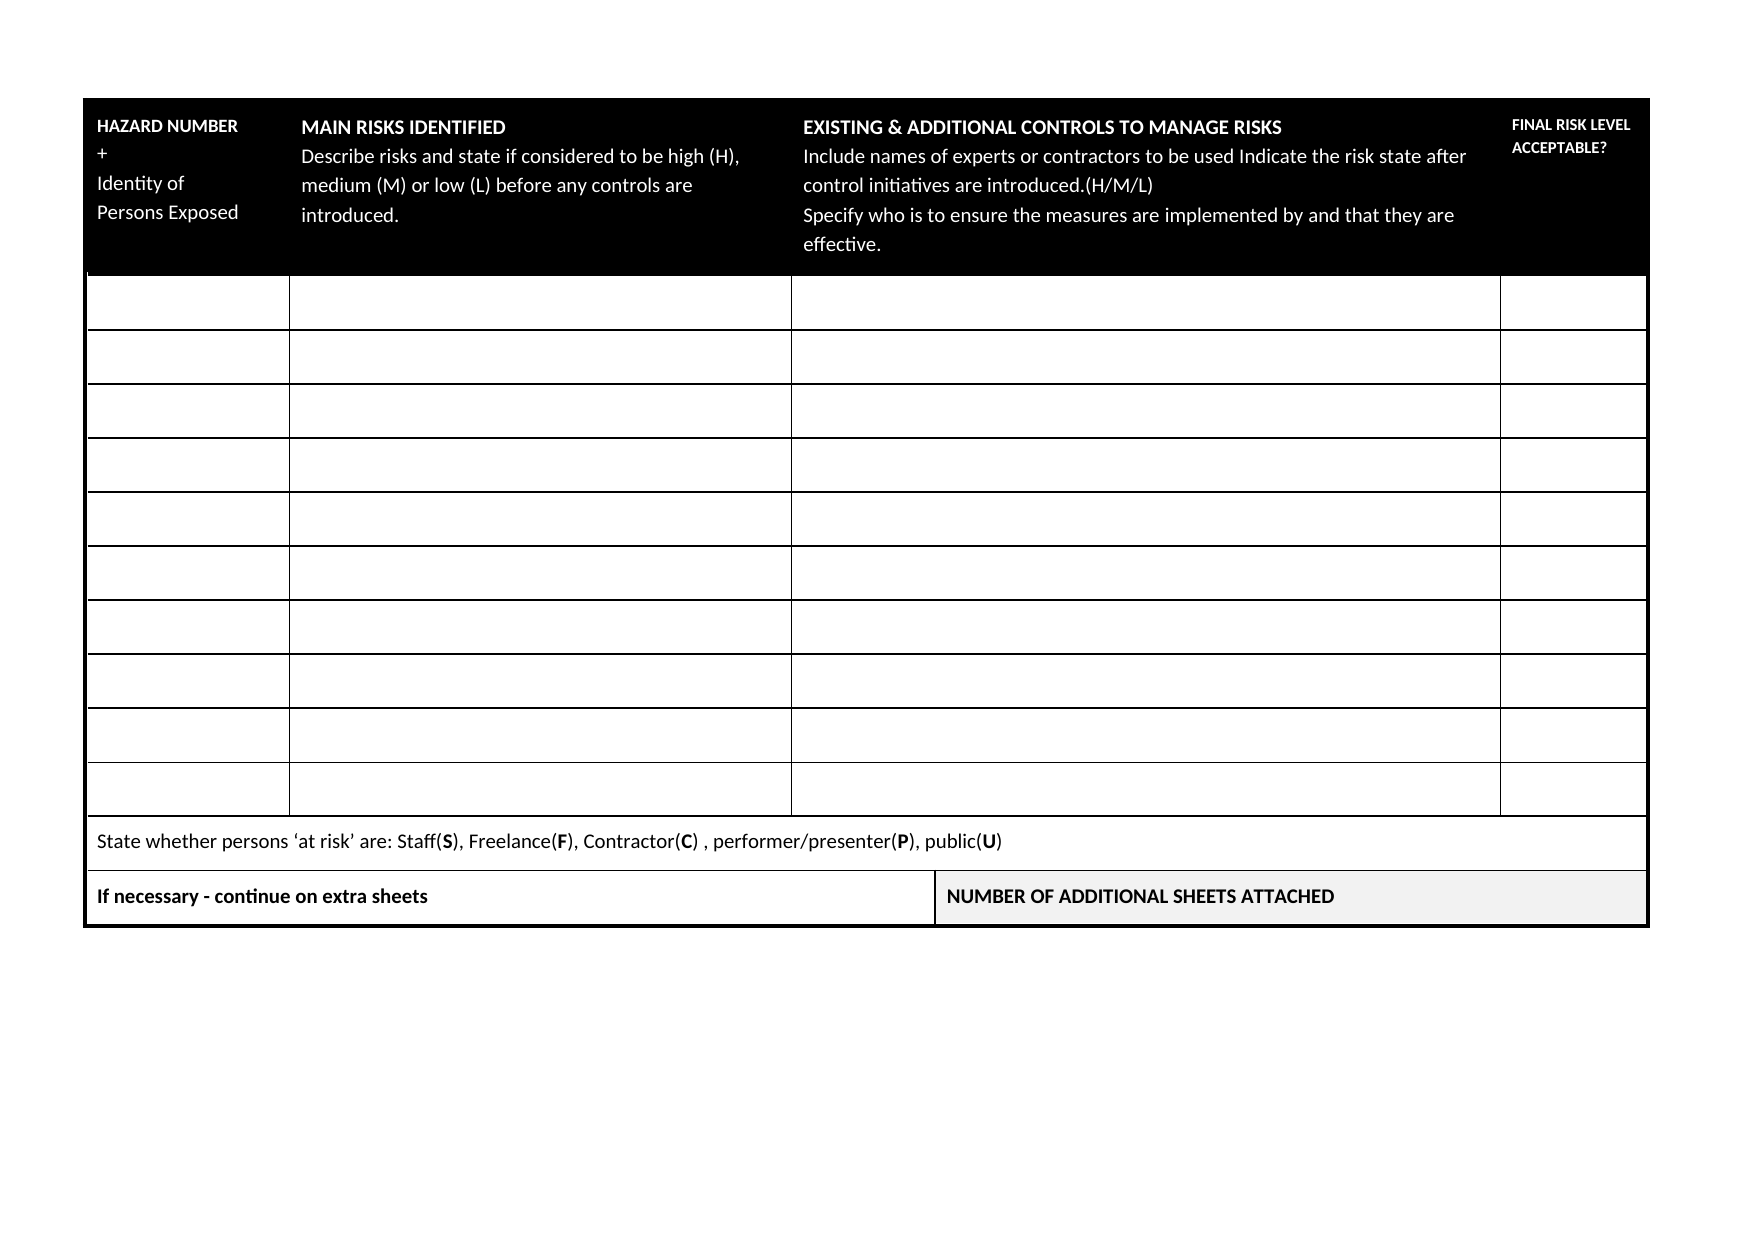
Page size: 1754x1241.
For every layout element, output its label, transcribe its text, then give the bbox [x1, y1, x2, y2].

table_cell [87, 654, 289, 707]
table_cell [792, 763, 1500, 815]
table_cell [1501, 439, 1646, 491]
table_header HAZARD NUMBER + Identity of Persons Exposed [87, 103, 289, 272]
table_cell [290, 709, 791, 761]
table_header FINAL RISK LEVEL ACCEPTABLE? [1501, 103, 1646, 272]
table_cell [87, 708, 289, 761]
table_cell [290, 385, 791, 437]
table_cell [87, 273, 289, 329]
table_cell [1501, 655, 1646, 707]
table_cell State whether persons ‘at risk’ are: Staff(S), Freelance(F), Contractor(C) , performer/presenter(P), public(U) [87, 816, 1646, 869]
table_cell [290, 547, 791, 599]
table_cell [290, 493, 791, 545]
table_cell If necessary - continue on extra sheets [87, 871, 934, 923]
table_cell [290, 601, 791, 653]
table_cell [87, 330, 289, 383]
table_cell [792, 655, 1500, 707]
table_cell [792, 331, 1500, 383]
table_cell [87, 384, 289, 437]
table_cell [87, 600, 289, 653]
table_cell NUMBER OF ADDITIONAL SHEETS ATTACHED [936, 871, 1646, 923]
table_cell [792, 601, 1500, 653]
table_cell [87, 438, 289, 491]
table_cell [290, 439, 791, 491]
table_cell [1501, 331, 1646, 383]
table_cell [792, 547, 1500, 599]
table_cell [87, 492, 289, 545]
table_cell [290, 331, 791, 383]
table_cell [792, 276, 1500, 329]
table_cell [1501, 601, 1646, 653]
table_cell [1501, 709, 1646, 761]
table_header MAIN RISKS IDENTIFIED Describe risks and state if considered to be high (H), medium (M) or low (L) before any controls are introduced. [290, 103, 791, 272]
table_cell [792, 709, 1500, 761]
table_cell [792, 439, 1500, 491]
table_cell [290, 763, 791, 815]
table_cell [290, 276, 791, 329]
table_cell [290, 655, 791, 707]
table_cell [792, 493, 1500, 545]
table_cell [87, 763, 289, 815]
table_cell [1501, 385, 1646, 437]
table_cell [792, 385, 1500, 437]
table_cell [87, 546, 289, 599]
table_cell [1501, 493, 1646, 545]
table_cell [1501, 763, 1646, 815]
table_header EXISTING & ADDITIONAL CONTROLS TO MANAGE RISKS Include names of experts or contractors to be used Indicate the risk state after control initiatives are introduced.(H/M/L) Specify who is to ensure the measures are implemented by and that they are effective. [792, 103, 1500, 272]
table_cell [1501, 276, 1646, 329]
table_cell [1501, 547, 1646, 599]
